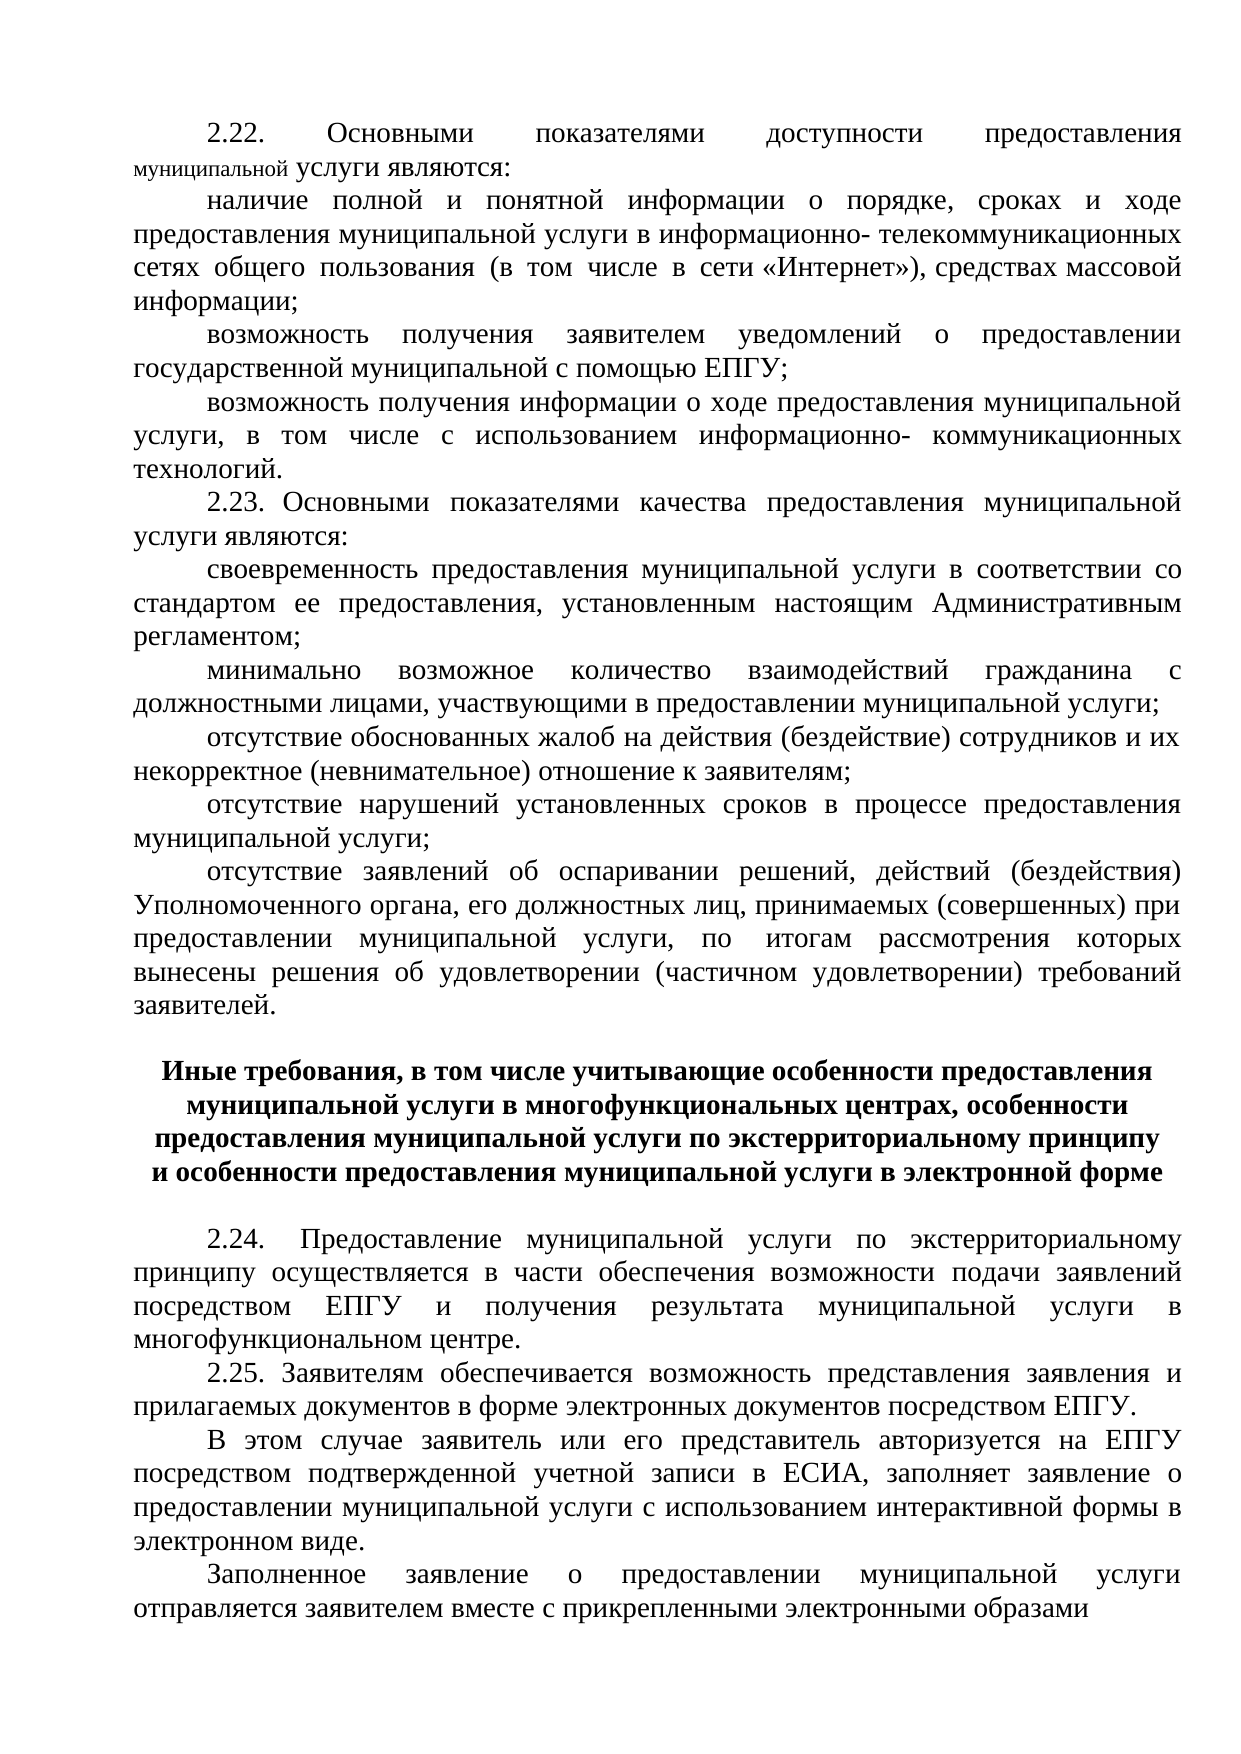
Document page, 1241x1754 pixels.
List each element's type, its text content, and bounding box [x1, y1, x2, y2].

list Основными показателями доступности предоставления муниципальной услуги являются: [133, 115, 1181, 182]
text отсутствие нарушений установленных сроков в процессе предоставления муниципальной услуги; [133, 786, 1181, 853]
list Основными показателями качества предоставления муниципальной услуги являются: [133, 484, 1182, 551]
text Заполненное заявление о предоставлении муниципальной услуги отправляется заявителем вместе с прикрепленными электронными образами [133, 1556, 1182, 1623]
text возможность получения информации о ходе предоставления муниципальной услуги, в том числе с использованием информационно- коммуникационных технологий. [133, 384, 1182, 484]
text своевременность предоставления муниципальной услуги в соответствии со стандартом ее предоставления, установленным настоящим Административным регламентом; [133, 551, 1182, 652]
text отсутствие обоснованных жалоб на действия (бездействие) сотрудников и их некорректное (невнимательное) отношение к заявителям; [133, 719, 1181, 786]
text минимально возможное количество взаимодействий гражданина с должностными лицами, участвующими в предоставлении муниципальной услуги; [133, 652, 1182, 719]
subtitle Иные требования, в том числе учитывающие особенности предоставления муниципальной услуги в многофункциональных центрах, особенности предоставления муниципальной услуги по экстерриториальному принципу и особенности предоставления муниципальной услуги в электронной форме [146, 1053, 1168, 1188]
list Предоставление муниципальной услуги по экстерриториальному принципу осуществляется в части обеспечения возможности подачи заявлений посредством ЕПГУ и получения результата муниципальной услуги в многофункциональном центре. [133, 1221, 1182, 1355]
text наличие полной и понятной информации о порядке, сроках и ходе предоставления муниципальной услуги в информационно- телекоммуникационных сетях общего пользования (в том числе в сети «Интернет»), средствах массовой информации; [133, 182, 1182, 317]
text отсутствие заявлений об оспаривании решений, действий (бездействия) Уполномоченного органа, его должностных лиц, принимаемых (совершенных) при предоставлении муниципальной услуги, по итогам рассмотрения которых вынесены решения об удовлетворении (частичном удовлетворении) требований заявителей. [133, 853, 1182, 1021]
text возможность получения заявителем уведомлений о предоставлении государственной муниципальной с помощью ЕПГУ; [133, 317, 1181, 384]
list Заявителям обеспечивается возможность представления заявления и прилагаемых документов в форме электронных документов посредством ЕПГУ. [133, 1355, 1182, 1422]
text В этом случае заявитель или его представитель авторизуется на ЕПГУ посредством подтвержденной учетной записи в ЕСИА, заполняет заявление о предоставлении муниципальной услуги с использованием интерактивной формы в электронном виде. [133, 1422, 1182, 1556]
